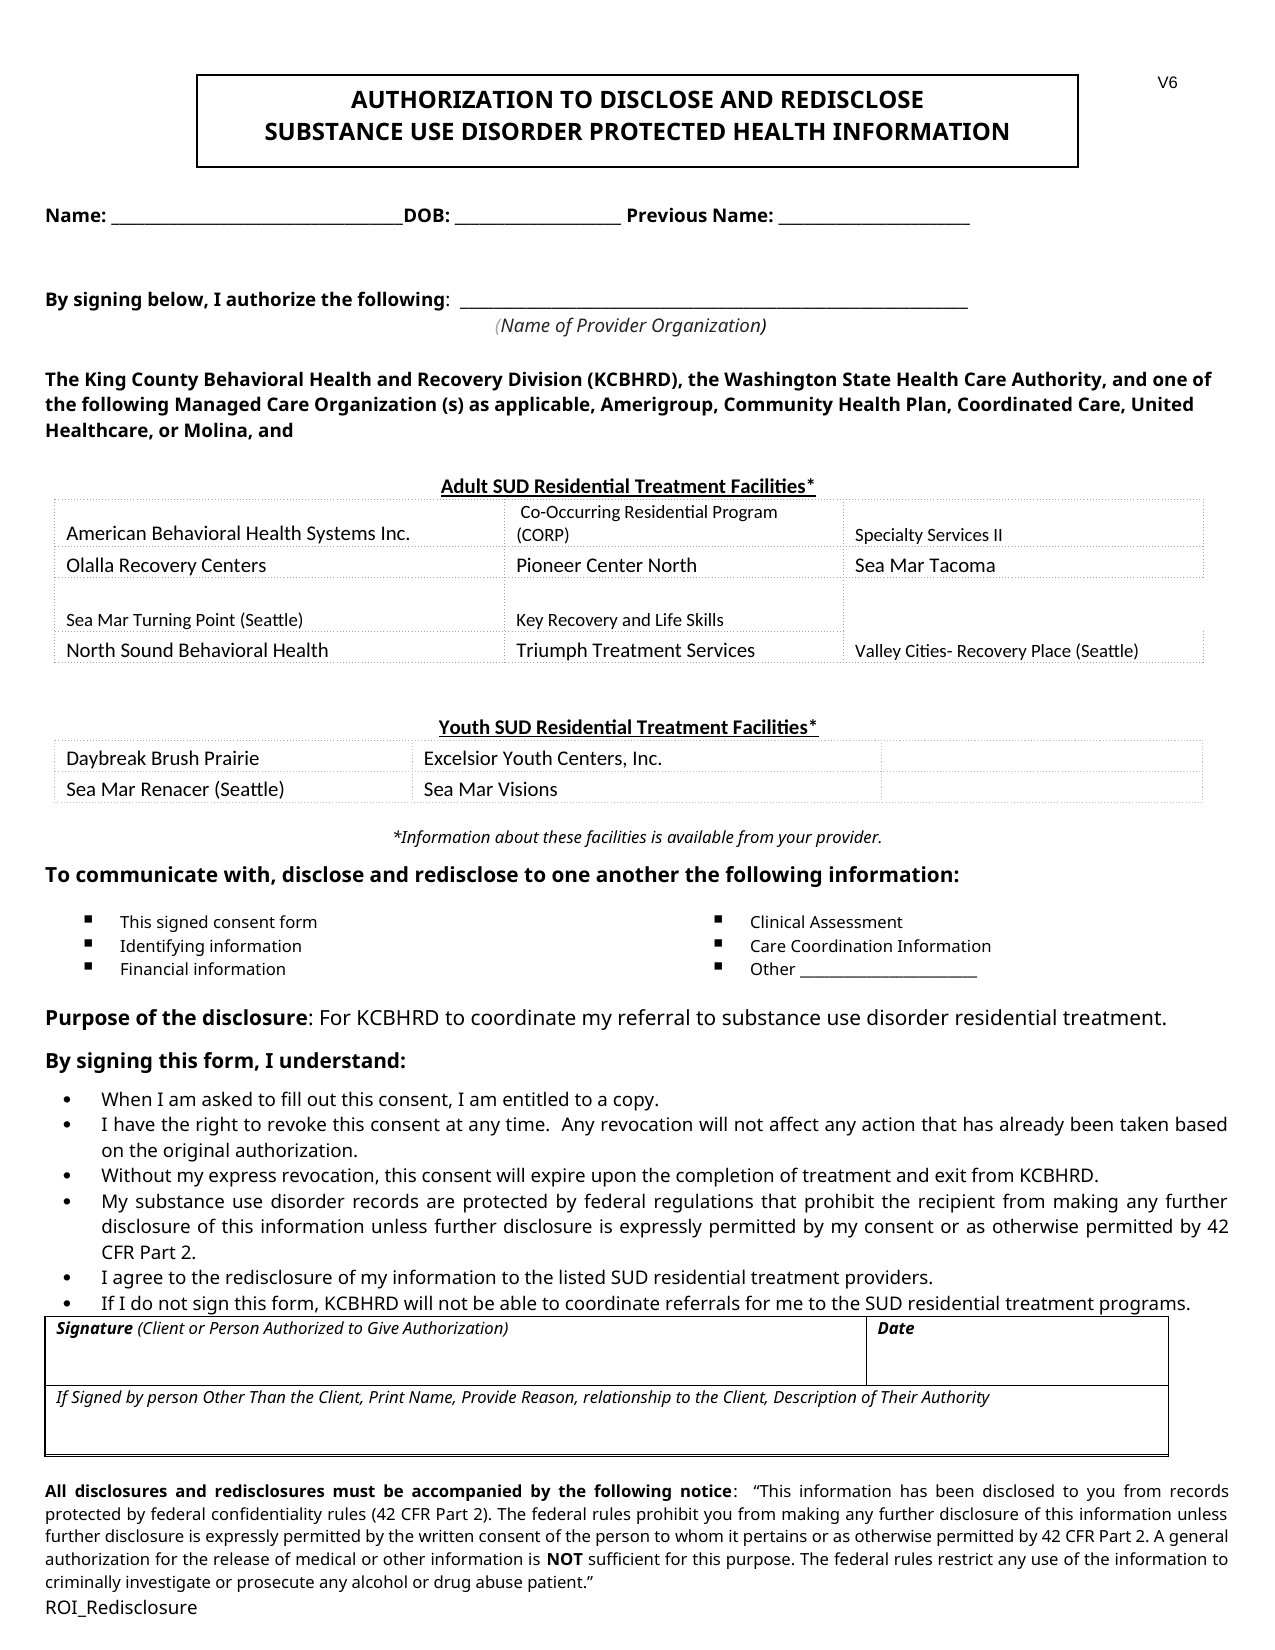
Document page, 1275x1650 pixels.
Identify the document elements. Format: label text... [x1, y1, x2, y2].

table_header Date [867, 1317, 1168, 1385]
table_cell Sea Mar Renacer (Seattle) [55, 771, 412, 802]
list I agree to the redisclosure of my information to the listed SUD residential treatment providers. [64, 1264, 1230, 1290]
text *Information about these facilities is available from your provider. [45, 826, 1230, 848]
table_cell Triumph Treatment Services [505, 631, 844, 662]
list Other ________________________ [712, 957, 1230, 981]
text All disclosures and redisclosures must be accompanied by the following notice: “This information has been disclosed to you from records protected by federal confidentiality rules (42 CFR Part 2). The federal rules prohibit you from making any further disclosure of this information unless further disclosure is expressly permitted by the written consent of the person to whom it pertains or as otherwise permitted by 42 CFR Part 2. A general authorization for the release of medical or other information is NOT sufficient for this purpose. The federal rules restrict any use of the information to criminally investigate or prosecute any alcohol or drug abuse patient.” [45, 1480, 1230, 1593]
table_cell Valley Cities- Recovery Place (Seattle) [844, 631, 1204, 662]
text To communicate with, disclose and redisclose to one another the following information: [45, 860, 1230, 888]
list Clinical Assessment [712, 911, 1275, 934]
table_cell Co-Occurring Residential Program (CORP) [505, 499, 844, 546]
table_cell Excelsior Youth Centers, Inc. [413, 740, 881, 771]
list Without my express revocation, this consent will expire upon the completion of treatment and exit from KCBHRD. [64, 1162, 1230, 1188]
list If I do not sign this form, KCBHRD will not be able to coordinate referrals for me to the SUD residential treatment programs. [64, 1290, 1230, 1316]
table_cell [881, 740, 1202, 771]
table_cell Sea Mar Visions [413, 771, 881, 802]
list My substance use disorder records are protected by federal regulations that prohibit the recipient from making any further disclosure of this information unless further disclosure is expressly permitted by my consent or as otherwise permitted by 42 CFR Part 2. [64, 1188, 1230, 1264]
text V6 [45, 73, 1230, 92]
table_cell Sea Mar Tacoma [844, 546, 1204, 577]
list When I am asked to fill out this consent, I am entitled to a copy. [64, 1086, 1230, 1111]
list This signed consent form [82, 911, 600, 934]
table_cell Daybreak Brush Prairie [55, 740, 412, 771]
list Identifying information [82, 934, 638, 957]
text By signing below, I authorize the following: _____________________________________________________________ [45, 287, 1230, 312]
table_cell Sea Mar Turning Point (Seattle) [55, 577, 505, 631]
text The King County Behavioral Health and Recovery Division (KCBHRD), the Washington State Health Care Authority, and one of the following Managed Care Organization (s) as applicable, Amerigroup, Community Health Plan, Coordinated Care, United Healthcare, or Molina, and [45, 366, 1230, 443]
text (Name of Provider Organization) [420, 312, 1230, 338]
text Purpose of the disclosure: For KCBHRD to coordinate my referral to substance use disorder residential treatment. [45, 1003, 1230, 1032]
list I have the right to revoke this consent at any time. Any revocation will not affect any action that has already been taken based on the original authorization. [64, 1111, 1230, 1162]
text Name: ___________________________________DOB: ____________________ Previous Name: _______________________ [45, 202, 1230, 228]
list Care Coordination Information [712, 934, 1275, 957]
table_cell North Sound Behavioral Health [55, 631, 505, 662]
table_cell Youth SUD Residential Treatment Facilities* [55, 662, 1202, 739]
table_cell Specialty Services II [844, 499, 1204, 546]
table_header Adult SUD Residential Treatment Facilities* [55, 448, 1202, 499]
table_cell Pioneer Center North [505, 546, 844, 577]
table_cell [881, 771, 1202, 802]
list Financial information [82, 957, 638, 981]
table_header Signature (Client or Person Authorized to Give Authorization) [46, 1317, 866, 1385]
table_cell American Behavioral Health Systems Inc. [55, 499, 505, 546]
table_cell If Signed by person Other Than the Client, Print Name, Provide Reason, relationship to the Client, Description of Their Authority [46, 1386, 1168, 1454]
table_cell Olalla Recovery Centers [55, 546, 505, 577]
table_cell Key Recovery and Life Skills [505, 577, 844, 631]
text By signing this form, I understand: [45, 1046, 1230, 1074]
